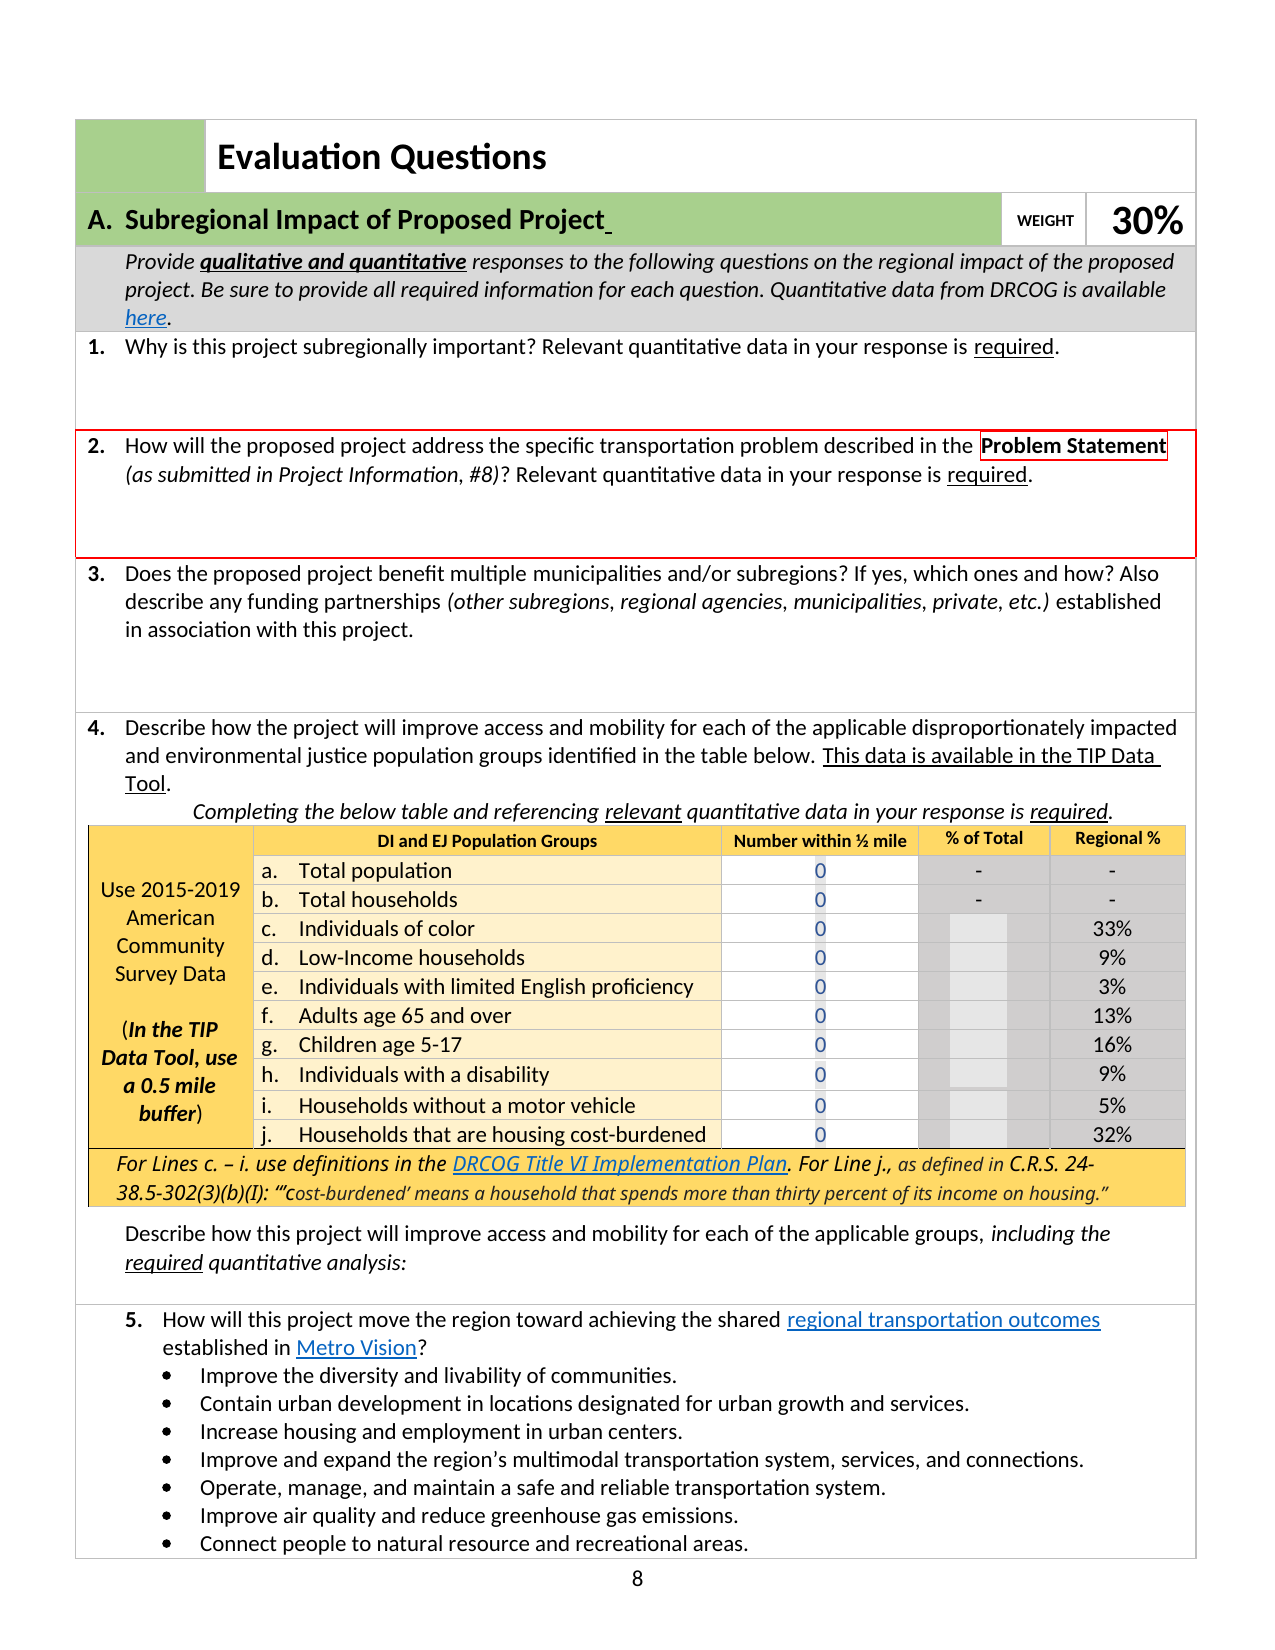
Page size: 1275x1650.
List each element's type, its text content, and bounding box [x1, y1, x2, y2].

table_cell Does the proposed project benefit multiple municipalities and/or subregions? If yes, which ones and how? Also describe any funding partnerships (other subregions, regional agencies, municipalities, private, etc.) established in association with this project. [76, 559, 1195, 711]
table_cell Describe how the project will improve access and mobility for each of the applicable disproportionately impacted and environmental justice population groups identified in the table below. This data is available in the TIP Data Tool. Completing the below table and referencing relevant quantitative data in your response is required. Describe how this project will improve access and mobility for each of the applicable groups, including the required quantitative analysis: [76, 713, 1195, 1304]
table_cell Subregional Impact of Proposed Project [76, 193, 1001, 245]
table_cell How will the proposed project address the specific transportation problem described in the Problem Statement (as submitted in Project Information, #8)? Relevant quantitative data in your response is required. [76, 431, 1195, 557]
table_cell Why is this project subregionally important? Relevant quantitative data in your response is required. [76, 332, 1195, 429]
table_header [76, 120, 204, 192]
table_header Evaluation Questions [206, 120, 1195, 192]
table_cell 30% [1087, 193, 1195, 245]
table_cell Provide qualitative and quantitative responses to the following questions on the regional impact of the proposed project. Be sure to provide all required information for each question. Quantitative data from DRCOG is available here. [76, 247, 1195, 331]
table_cell weight [1002, 193, 1085, 245]
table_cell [76, 1305, 1195, 1557]
